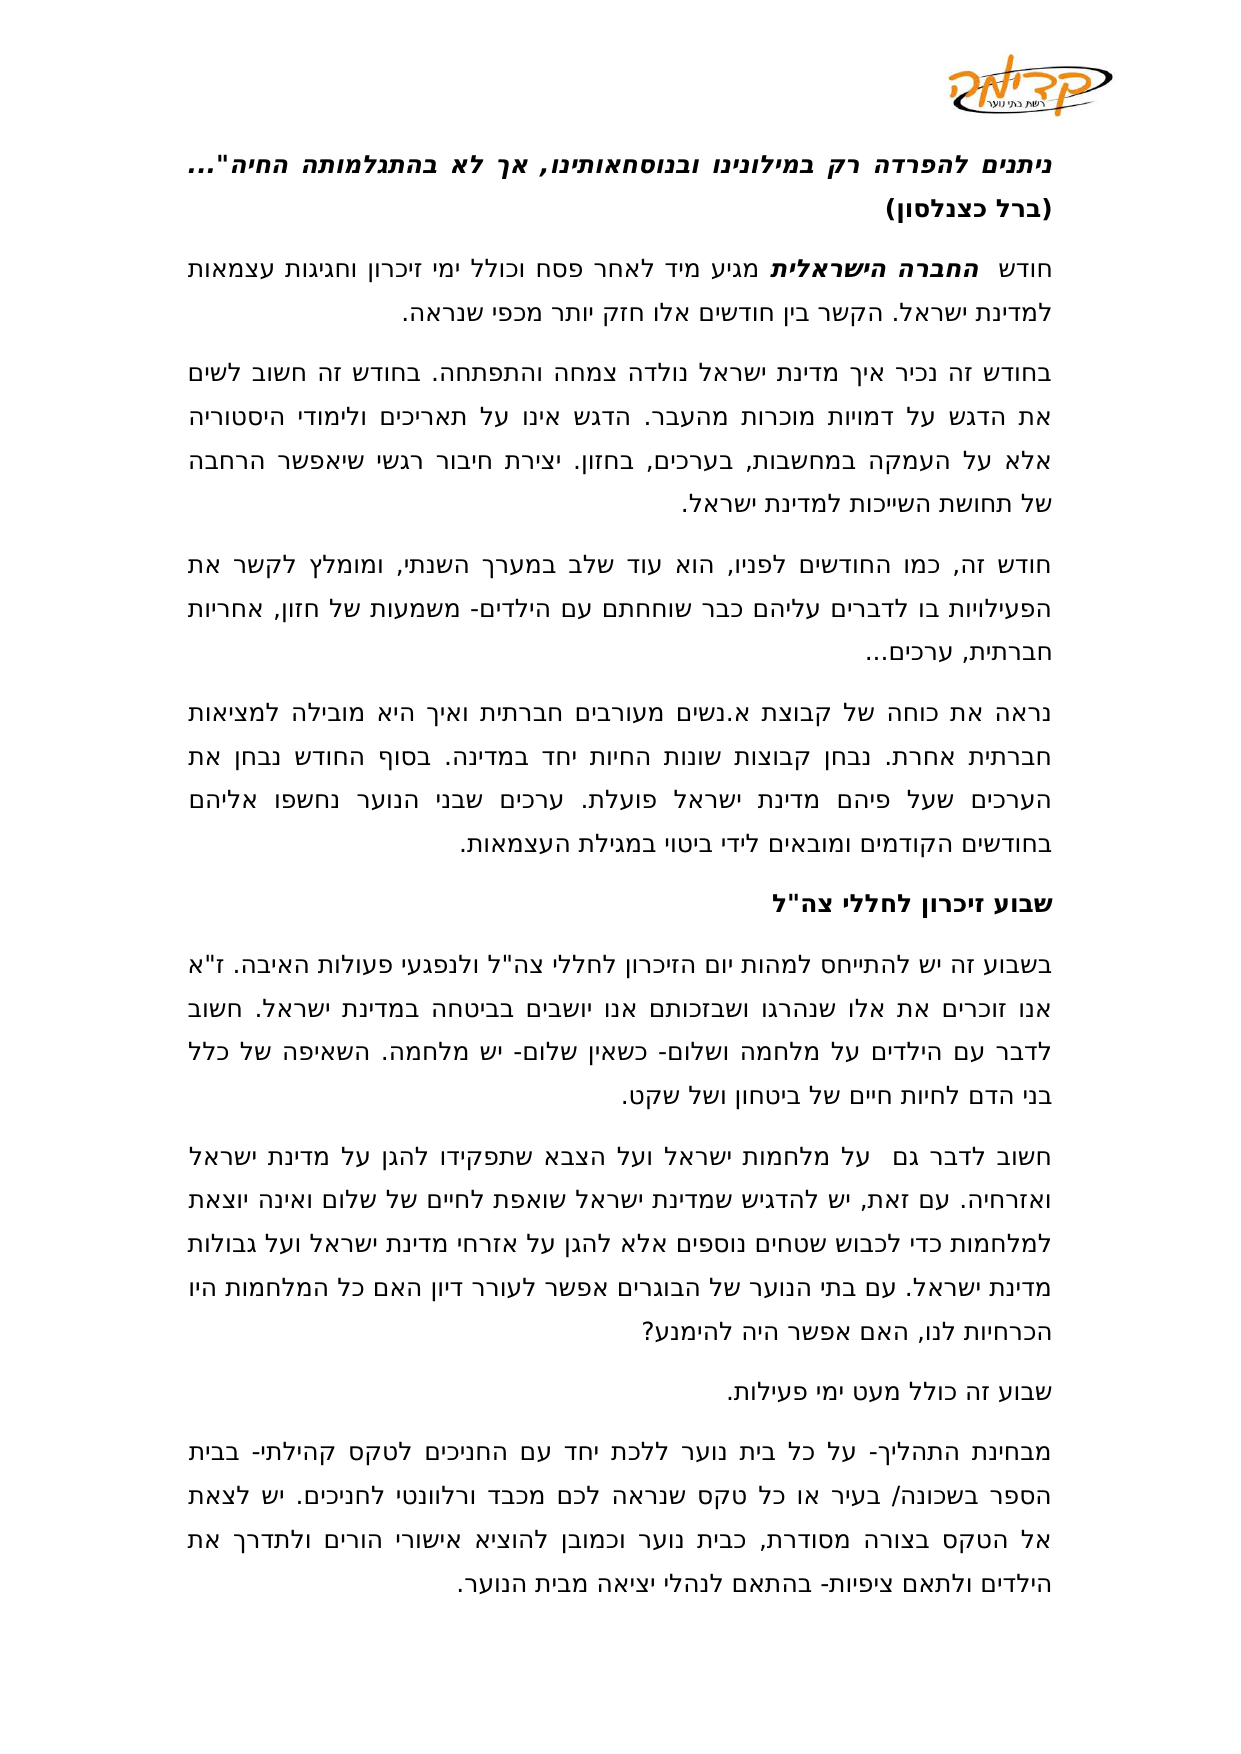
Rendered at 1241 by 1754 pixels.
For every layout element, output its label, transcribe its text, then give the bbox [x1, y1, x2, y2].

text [187, 150, 1053, 223]
text נראה את כוחה של קבוצת א.נשים מעורבים חברתית ואיך היא מובילה למציאות חברתית אחרת. נבחן קבוצות שונות החיות יחד במדינה. בסוף החודש נבחן את הערכים שעל פיהם מדינת ישראל פועלת. ערכים שבני הנוער נחשפו אליהם בחודשים הקודמים ומובאים לידי ביטוי במגילת העצמאות. [187, 698, 1053, 858]
text בחודש זה נכיר איך מדינת ישראל נולדה צמחה והתפתחה. בחודש זה חשוב לשים את הדגש על דמויות מוכרות מהעבר. הדגש אינו על תאריכים ולימודי היסטוריה אלא על העמקה במחשבות, בערכים, בחזון. יצירת חיבור רגשי שיאפשר הרחבה של תחושת השייכות למדינת ישראל. [187, 358, 1053, 519]
text בשבוע זה יש להתייחס למהות יום הזיכרון לחללי צה"ל ולנפגעי פעולות האיבה. ז"א אנו זוכרים את אלו שנהרגו ושבזכותם אנו יושבים בביטחה במדינת ישראל. חשוב לדבר עם הילדים על מלחמה ושלום- כשאין שלום- יש מלחמה. השאיפה של כלל בני הדם לחיות חיים של ביטחון ושל שקט. [187, 950, 1053, 1110]
text מבחינת התהליך- על כל בית נוער ללכת יחד עם החניכים לטקס קהילתי- בבית הספר בשכונה/ בעיר או כל טקס שנראה לכם מכבד ורלוונטי לחניכים. יש לצאת אל הטקס בצורה מסודרת, כבית נוער וכמובן להוציא אישורי הורים ולתדרך את הילדים ולתאם ציפיות- בהתאם לנהלי יציאה מבית הנוער. [187, 1437, 1053, 1598]
picture [939, 37, 1117, 126]
text חודש זה, כמו החודשים לפניו, הוא עוד שלב במערך השנתי, ומומלץ לקשר את הפעילויות בו לדברים עליהם כבר שוחחתם עם הילדים- משמעות של חזון, אחריות חברתית, ערכים... [187, 550, 1053, 667]
text שבוע זיכרון לחללי צה"ל [187, 889, 1053, 919]
text חשוב לדבר גם על מלחמות ישראל ועל הצבא שתפקידו להגן על מדינת ישראל ואזרחיה. עם זאת, יש להדגיש שמדינת ישראל שואפת לחיים של שלום ואינה יוצאת למלחמות כדי לכבוש שטחים נוספים אלא להגן על אזרחי מדינת ישראל ועל גבולות מדינת ישראל. עם בתי הנוער של הבוגרים אפשר לעורר דיון האם כל המלחמות היו הכרחיות לנו, האם אפשר היה להימנע? [187, 1142, 1053, 1346]
text חודש החברה הישראלית מגיע מיד לאחר פסח וכולל ימי זיכרון וחגיגות עצמאות למדינת ישראל. הקשר בין חודשים אלו חזק יותר מכפי שנראה. [187, 254, 1053, 327]
text שבוע זה כולל מעט ימי פעילות. [187, 1377, 1053, 1406]
